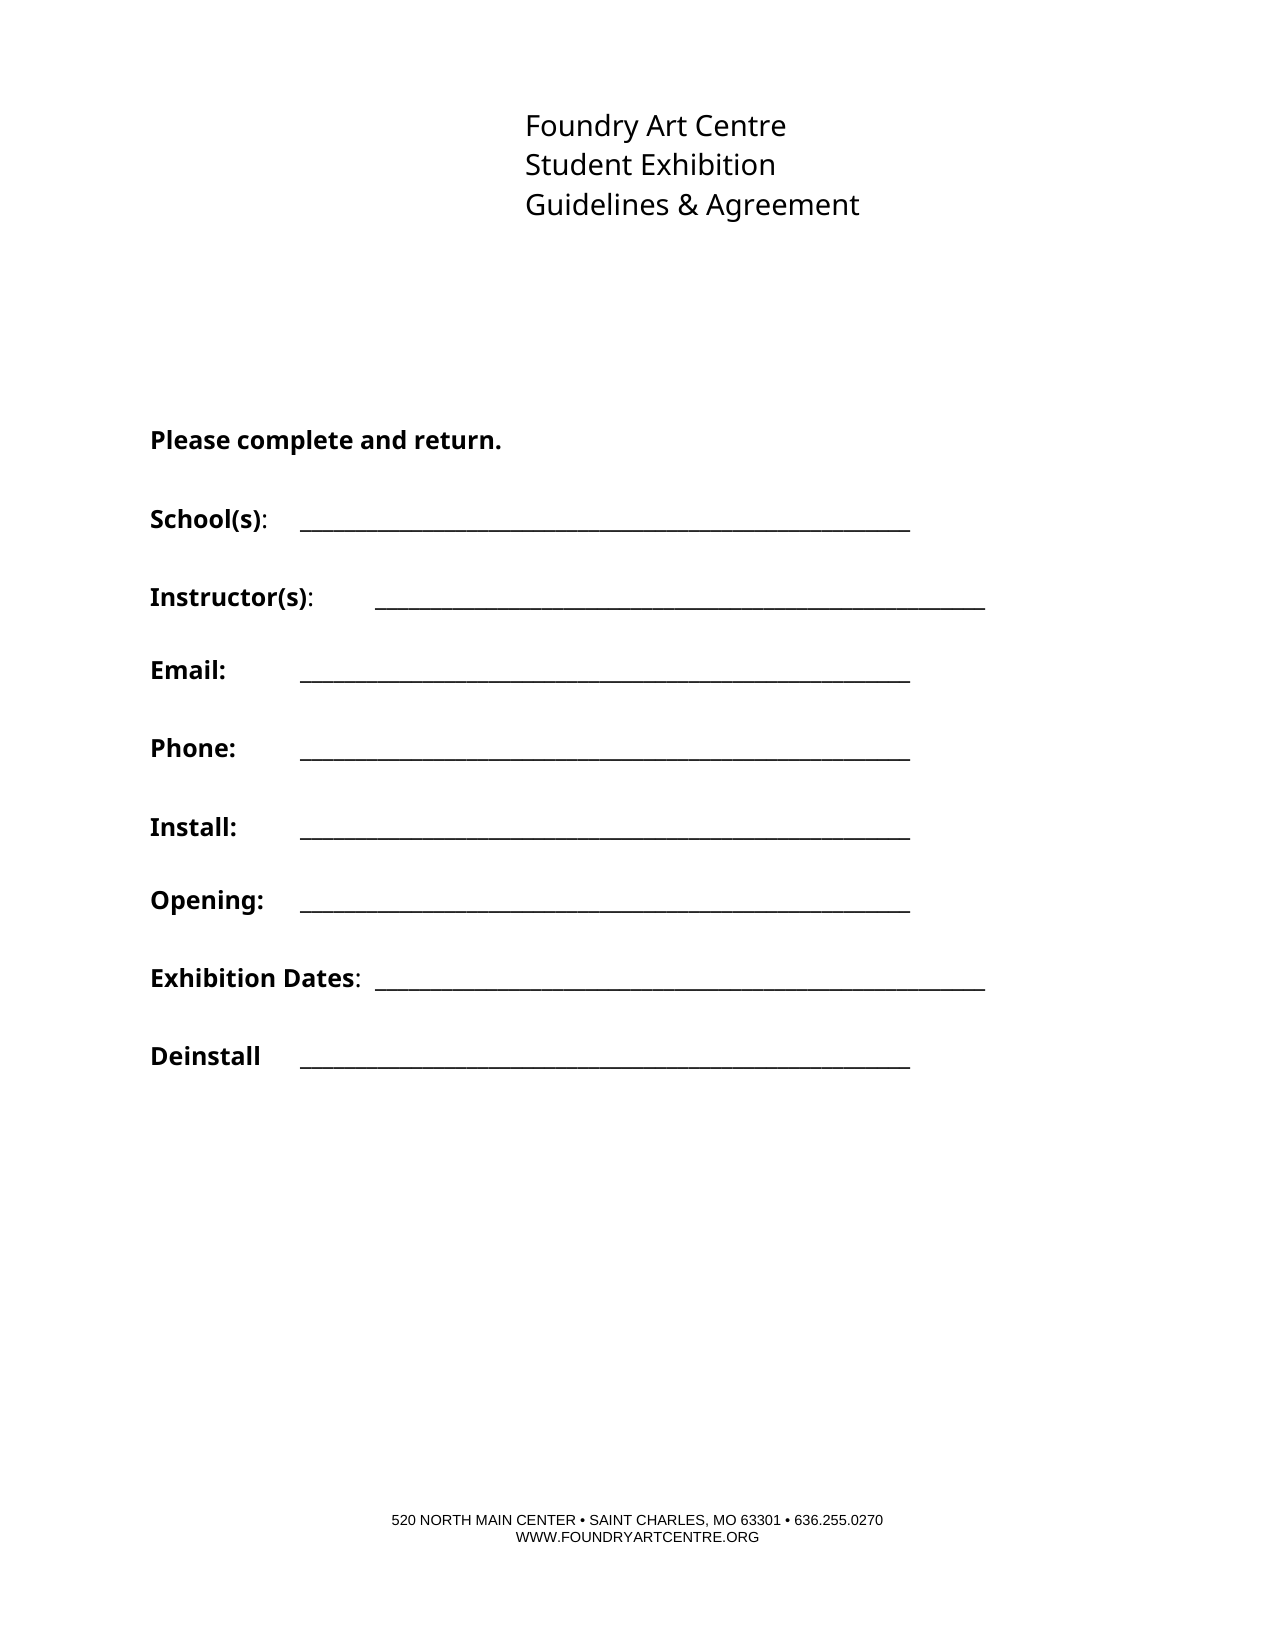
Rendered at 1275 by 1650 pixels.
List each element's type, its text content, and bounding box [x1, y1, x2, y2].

text Please complete and return. [150, 423, 1125, 457]
text Exhibition Dates: _______________________________________________________ [150, 961, 1125, 995]
text Email: _______________________________________________________ [150, 653, 1125, 687]
text Opening: _______________________________________________________ [150, 882, 1125, 916]
text Phone: _______________________________________________________ [150, 731, 1125, 765]
text Install: _______________________________________________________ [150, 809, 1125, 843]
text Instructor(s): _______________________________________________________ [150, 579, 1125, 614]
text Deinstall _______________________________________________________ [150, 1039, 1125, 1073]
text School(s): _______________________________________________________ [150, 501, 1125, 535]
